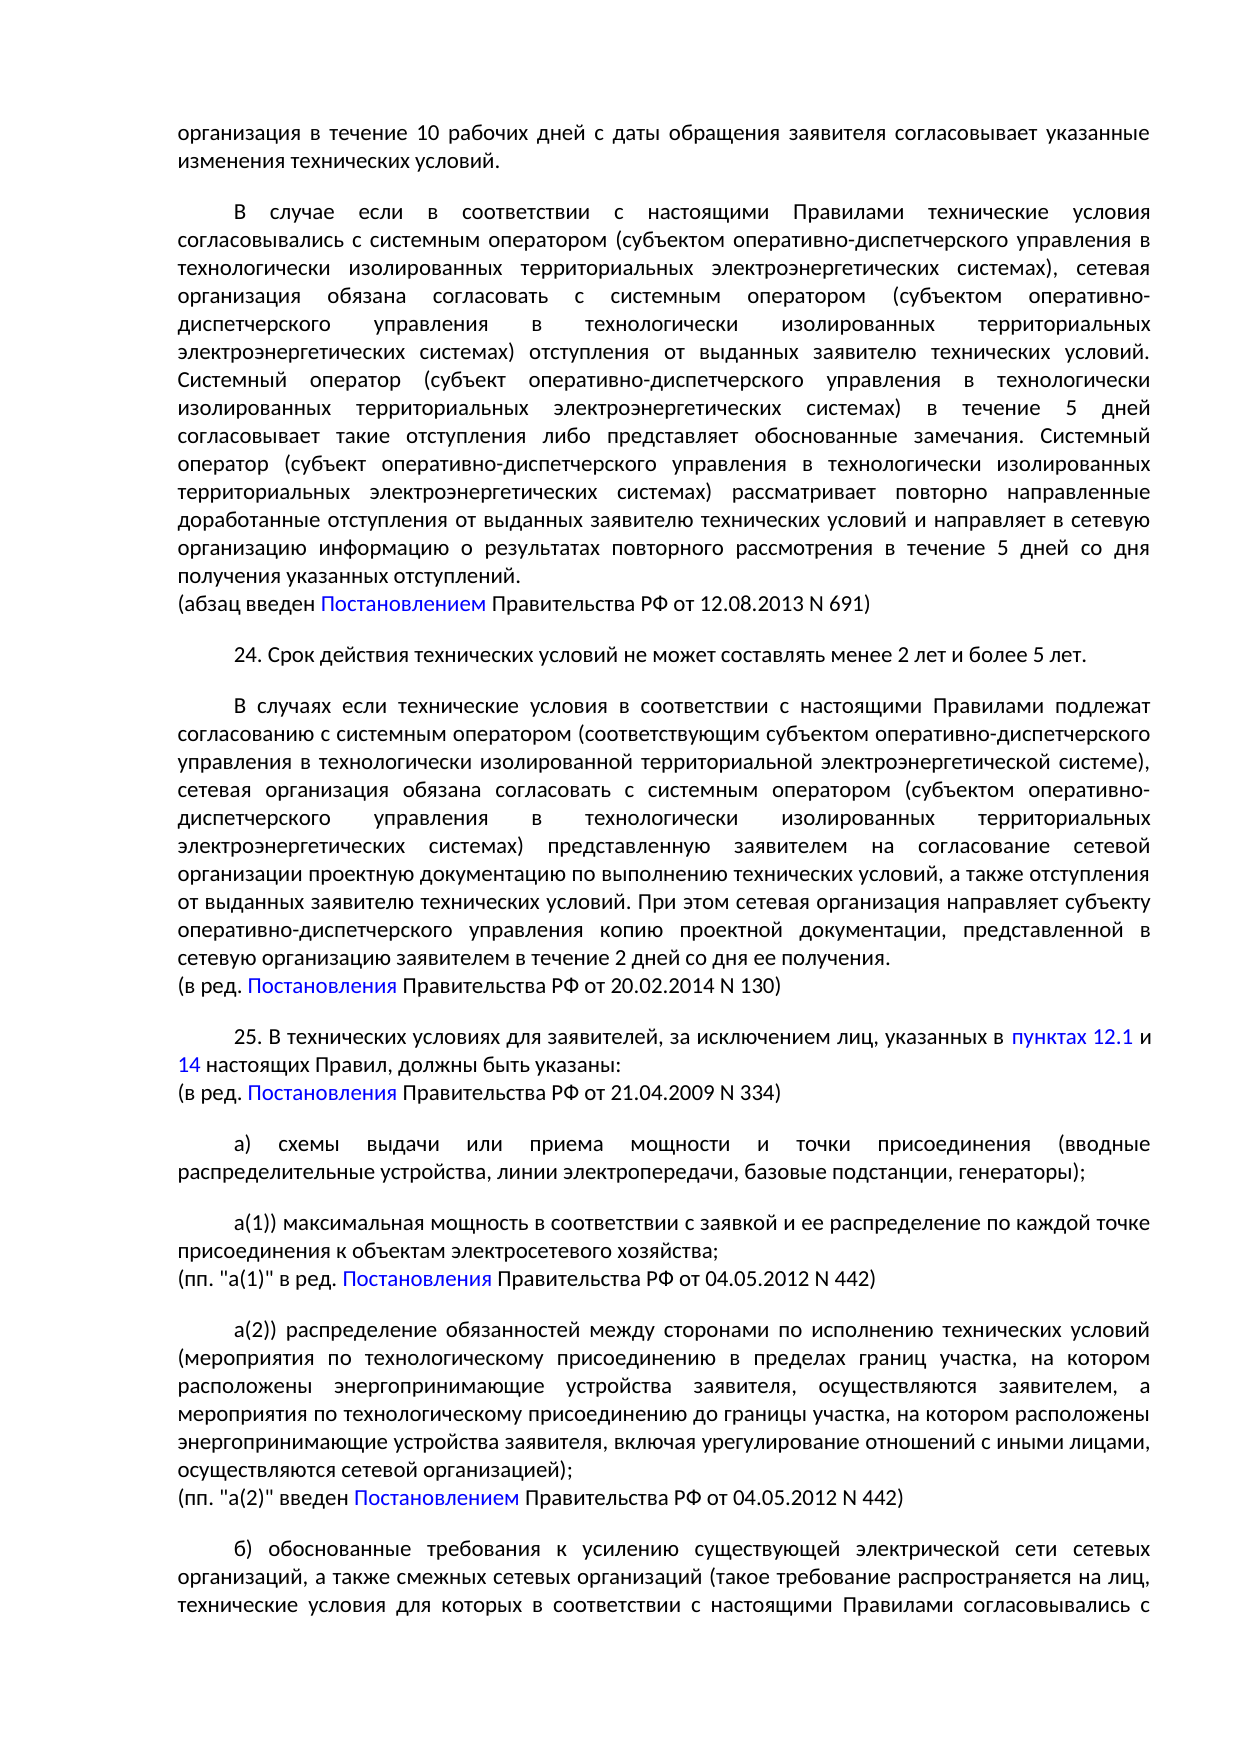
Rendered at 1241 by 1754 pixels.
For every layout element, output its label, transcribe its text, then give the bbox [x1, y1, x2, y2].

text (пп. "а(2)" введен Постановлением Правительства РФ от 04.05.2012 N 442) [177, 1483, 1152, 1511]
text В случаях если технические условия в соответствии с настоящими Правилами подлежат согласованию с системным оператором (соответствующим субъектом оперативно-диспетчерского управления в технологически изолированной территориальной электроэнергетической системе), сетевая организация обязана согласовать с системным оператором (субъектом оперативно-диспетчерского управления в технологически изолированных территориальных электроэнергетических системах) представленную заявителем на согласование сетевой организации проектную документацию по выполнению технических условий, а также отступления от выданных заявителю технических условий. При этом сетевая организация направляет субъекту оперативно-диспетчерского управления копию проектной документации, представленной в сетевую организацию заявителем в течение 2 дней со дня ее получения. [177, 691, 1152, 971]
text (абзац введен Постановлением Правительства РФ от 12.08.2013 N 691) [177, 589, 1152, 617]
text В случае если в соответствии с настоящими Правилами технические условия согласовывались с системным оператором (субъектом оперативно-диспетчерского управления в технологически изолированных территориальных электроэнергетических системах), сетевая организация обязана согласовать с системным оператором (субъектом оперативно-диспетчерского управления в технологически изолированных территориальных электроэнергетических системах) отступления от выданных заявителю технических условий. Системный оператор (субъект оперативно-диспетчерского управления в технологически изолированных территориальных электроэнергетических системах) в течение 5 дней согласовывает такие отступления либо представляет обоснованные замечания. Системный оператор (субъект оперативно-диспетчерского управления в технологически изолированных территориальных электроэнергетических системах) рассматривает повторно направленные доработанные отступления от выданных заявителю технических условий и направляет в сетевую организацию информацию о результатах повторного рассмотрения в течение 5 дней со дня получения указанных отступлений. [177, 197, 1152, 589]
text а(1)) максимальная мощность в соответствии с заявкой и ее распределение по каждой точке присоединения к объектам электросетевого хозяйства; [177, 1208, 1152, 1264]
text 25. В технических условиях для заявителей, за исключением лиц, указанных в пунктах 12.1 и 14 настоящих Правил, должны быть указаны: [177, 1022, 1152, 1078]
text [177, 1534, 1152, 1618]
text 24. Срок действия технических условий не может составлять менее 2 лет и более 5 лет. [177, 640, 1152, 668]
text (в ред. Постановления Правительства РФ от 20.02.2014 N 130) [177, 971, 1152, 999]
text (в ред. Постановления Правительства РФ от 21.04.2009 N 334) [177, 1078, 1152, 1106]
text а) схемы выдачи или приема мощности и точки присоединения (вводные распределительные устройства, линии электропередачи, базовые подстанции, генераторы); [177, 1129, 1152, 1185]
text (пп. "а(1)" в ред. Постановления Правительства РФ от 04.05.2012 N 442) [177, 1264, 1152, 1292]
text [177, 118, 1152, 174]
text а(2)) распределение обязанностей между сторонами по исполнению технических условий (мероприятия по технологическому присоединению в пределах границ участка, на котором расположены энергопринимающие устройства заявителя, осуществляются заявителем, а мероприятия по технологическому присоединению до границы участка, на котором расположены энергопринимающие устройства заявителя, включая урегулирование отношений с иными лицами, осуществляются сетевой организацией); [177, 1315, 1152, 1483]
